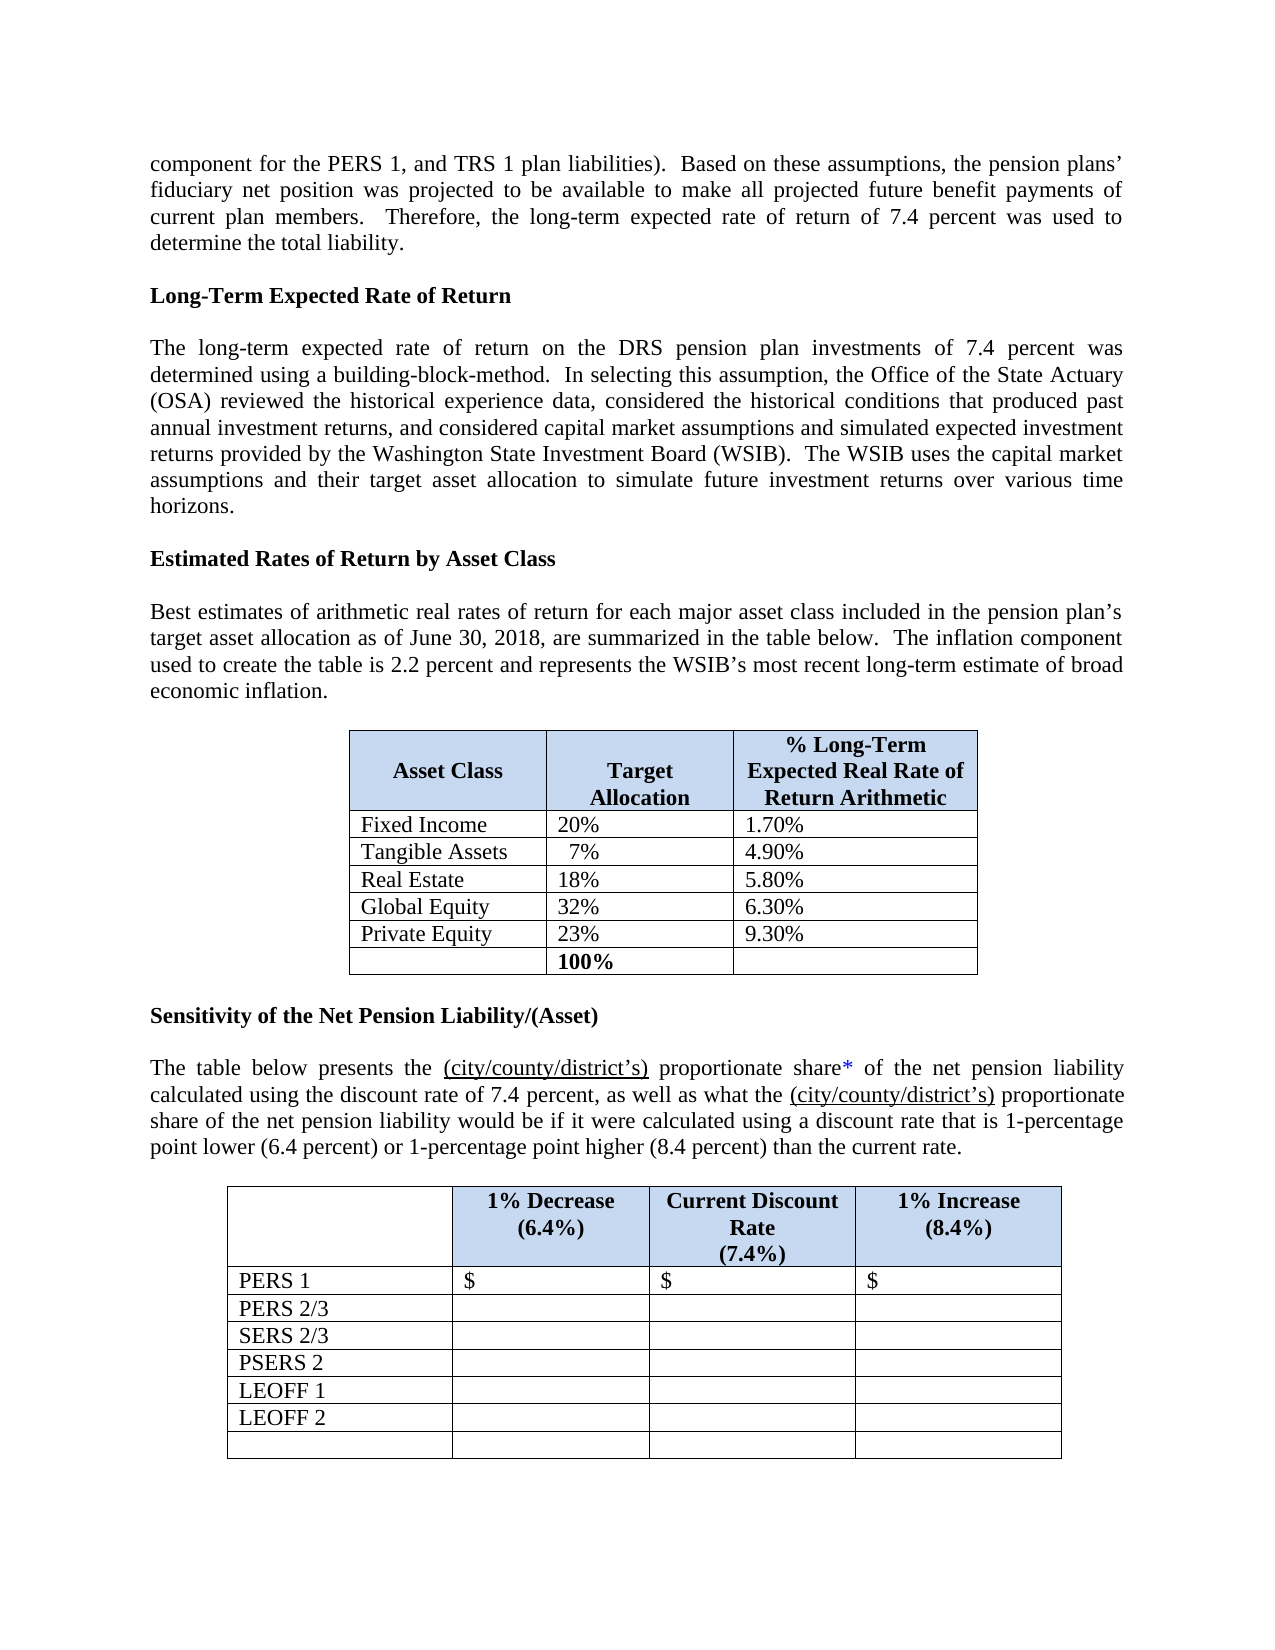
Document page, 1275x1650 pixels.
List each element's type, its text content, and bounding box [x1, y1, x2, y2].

table_cell Tangible Assets [350, 838, 546, 865]
table_header 1% Increase (8.4%) [856, 1187, 1061, 1266]
table_cell $ [856, 1267, 1061, 1294]
table_cell [453, 1432, 649, 1458]
table_cell LEOFF 1 [228, 1377, 452, 1403]
table_cell [650, 1295, 855, 1321]
table_cell [650, 1404, 855, 1431]
text Sensitivity of the Net Pension Liability/(Asset) [150, 1002, 1125, 1028]
table_cell [453, 1377, 649, 1403]
table_cell PERS 1 [228, 1267, 452, 1294]
table_cell 20% [547, 811, 733, 837]
table_cell 23% [547, 921, 733, 947]
table_cell 5.80% [734, 866, 977, 892]
table_cell PSERS 2 [228, 1350, 452, 1376]
table_header % Long-Term Expected Real Rate of Return Arithmetic [734, 731, 977, 810]
table_cell [228, 1432, 452, 1458]
table_cell $ [650, 1267, 855, 1294]
table_cell Private Equity [350, 921, 546, 947]
table_cell [350, 948, 546, 974]
table_cell 4.90% [734, 838, 977, 865]
text Estimated Rates of Return by Asset Class [150, 545, 1125, 572]
table_cell [856, 1322, 1061, 1348]
table_cell $ [453, 1267, 649, 1294]
table_cell [650, 1377, 855, 1403]
text The long-term expected rate of return on the DRS pension plan investments of 7.4 percent was determined using a building-block-method. In selecting this assumption, the Office of the State Actuary (OSA) reviewed the historical experience data, considered the historical conditions that produced past annual investment returns, and considered capital market assumptions and simulated expected investment returns provided by the Washington State Investment Board (WSIB). The WSIB uses the capital market assumptions and their target asset allocation to simulate future investment returns over various time horizons. [150, 334, 1125, 519]
table_cell 1.70% [734, 811, 977, 837]
table_cell PERS 2/3 [228, 1295, 452, 1321]
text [150, 150, 1125, 255]
text Best estimates of arithmetic real rates of return for each major asset class included in the pension plan’s target asset allocation as of June 30, 2018, are summarized in the table below. The inflation component used to create the table is 2.2 percent and represents the WSIB’s most recent long-term estimate of broad economic inflation. [150, 598, 1125, 703]
table_cell Fixed Income [350, 811, 546, 837]
table_cell 32% [547, 893, 733, 919]
table_header Asset Class [350, 731, 546, 810]
table_cell 100% [547, 948, 733, 974]
table_cell [856, 1350, 1061, 1376]
table_cell LEOFF 2 [228, 1404, 452, 1431]
table_cell 7% [547, 838, 733, 865]
table_cell [453, 1295, 649, 1321]
table_cell Global Equity [350, 893, 546, 919]
table_cell Real Estate [350, 866, 546, 892]
table_header Current Discount Rate (7.4%) [650, 1187, 855, 1266]
table_cell [856, 1404, 1061, 1431]
table_cell [734, 948, 977, 974]
table_header 1% Decrease (6.4%) [453, 1187, 649, 1266]
table_cell [453, 1350, 649, 1376]
text The table below presents the (city/county/district’s) proportionate share* of the net pension liability calculated using the discount rate of 7.4 percent, as well as what the (city/county/district’s) proportionate share of the net pension liability would be if it were calculated using a discount rate that is 1-percentage point lower (6.4 percent) or 1-percentage point higher (8.4 percent) than the current rate. [150, 1054, 1125, 1160]
table_cell [650, 1322, 855, 1348]
table_cell 18% [547, 866, 733, 892]
table_cell 9.30% [734, 921, 977, 947]
table_cell [856, 1432, 1061, 1458]
table_cell [453, 1322, 649, 1348]
table_header Target Allocation [547, 731, 733, 810]
table_cell 6.30% [734, 893, 977, 919]
text Long-Term Expected Rate of Return [150, 282, 1125, 308]
table_cell [856, 1295, 1061, 1321]
table_cell [453, 1404, 649, 1431]
table_cell [856, 1377, 1061, 1403]
table_cell [650, 1350, 855, 1376]
table_cell [650, 1432, 855, 1458]
table_header [228, 1187, 452, 1266]
table_cell SERS 2/3 [228, 1322, 452, 1348]
